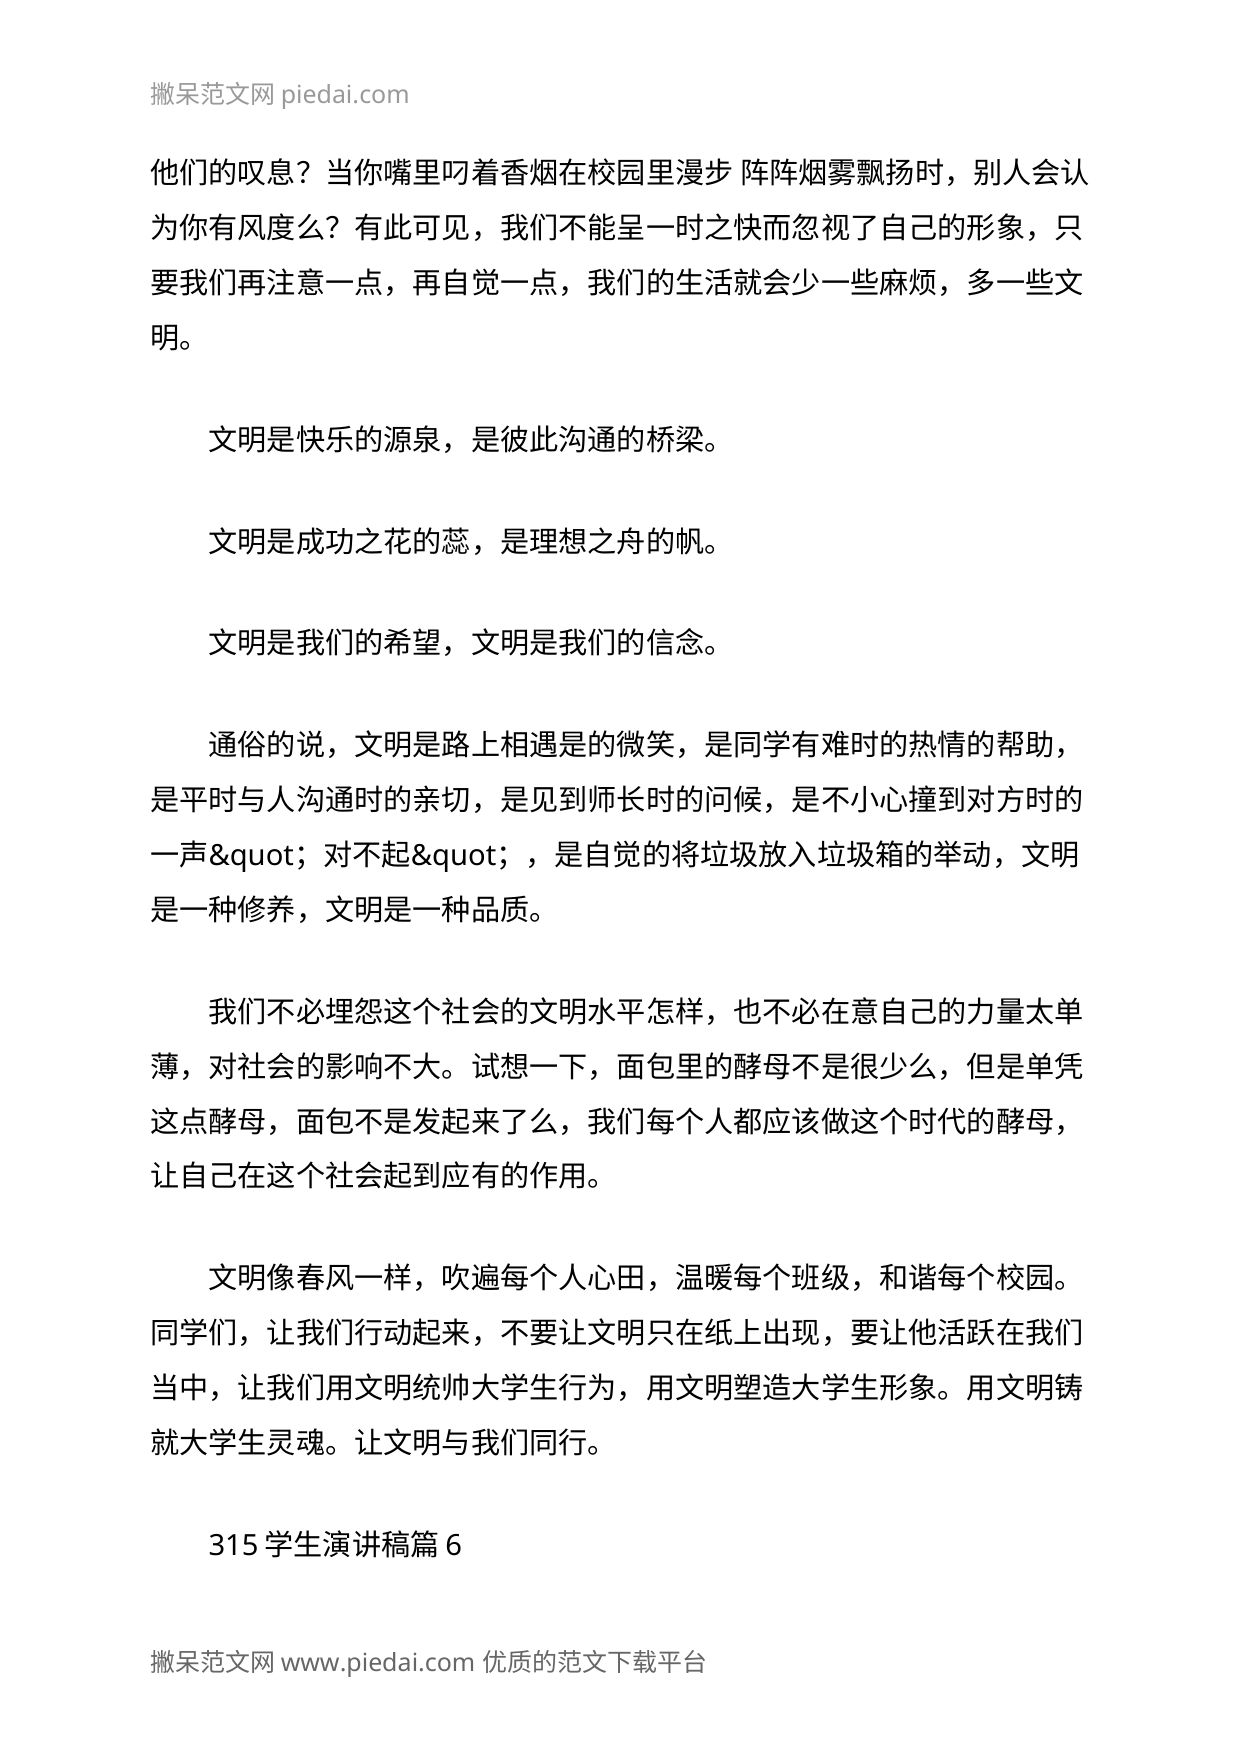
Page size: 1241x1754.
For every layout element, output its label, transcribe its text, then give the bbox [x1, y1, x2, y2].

text 文明像春风一样，吹遍每个人心田，温暖每个班级，和谐每个校园。同学们，让我们行动起来，不要让文明只在纸上出现，要让他活跃在我们当中，让我们用文明统帅大学生行为，用文明塑造大学生形象。用文明铸就大学生灵魂。让文明与我们同行。 [150, 1255, 1090, 1462]
text 315学生演讲稿篇6 [150, 1521, 1090, 1564]
text 通俗的说，文明是路上相遇是的微笑，是同学有难时的热情的帮助，是平时与人沟通时的亲切，是见到师长时的问候，是不小心撞到对方时的一声&quot；对不起&quot；，是自觉的将垃圾放入垃圾箱的举动，文明是一种修养，文明是一种品质。 [150, 722, 1090, 929]
text 我们不必埋怨这个社会的文明水平怎样，也不必在意自己的力量太单薄，对社会的影响不大。试想一下，面包里的酵母不是很少么，但是单凭这点酵母，面包不是发起来了么，我们每个人都应该做这个时代的酵母，让自己在这个社会起到应有的作用。 [150, 988, 1090, 1195]
text 文明是成功之花的蕊，是理想之舟的帆。 [150, 518, 1090, 561]
text 文明是我们的希望，文明是我们的信念。 [150, 620, 1090, 662]
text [150, 150, 1090, 357]
text 文明是快乐的源泉，是彼此沟通的桥梁。 [150, 416, 1090, 459]
